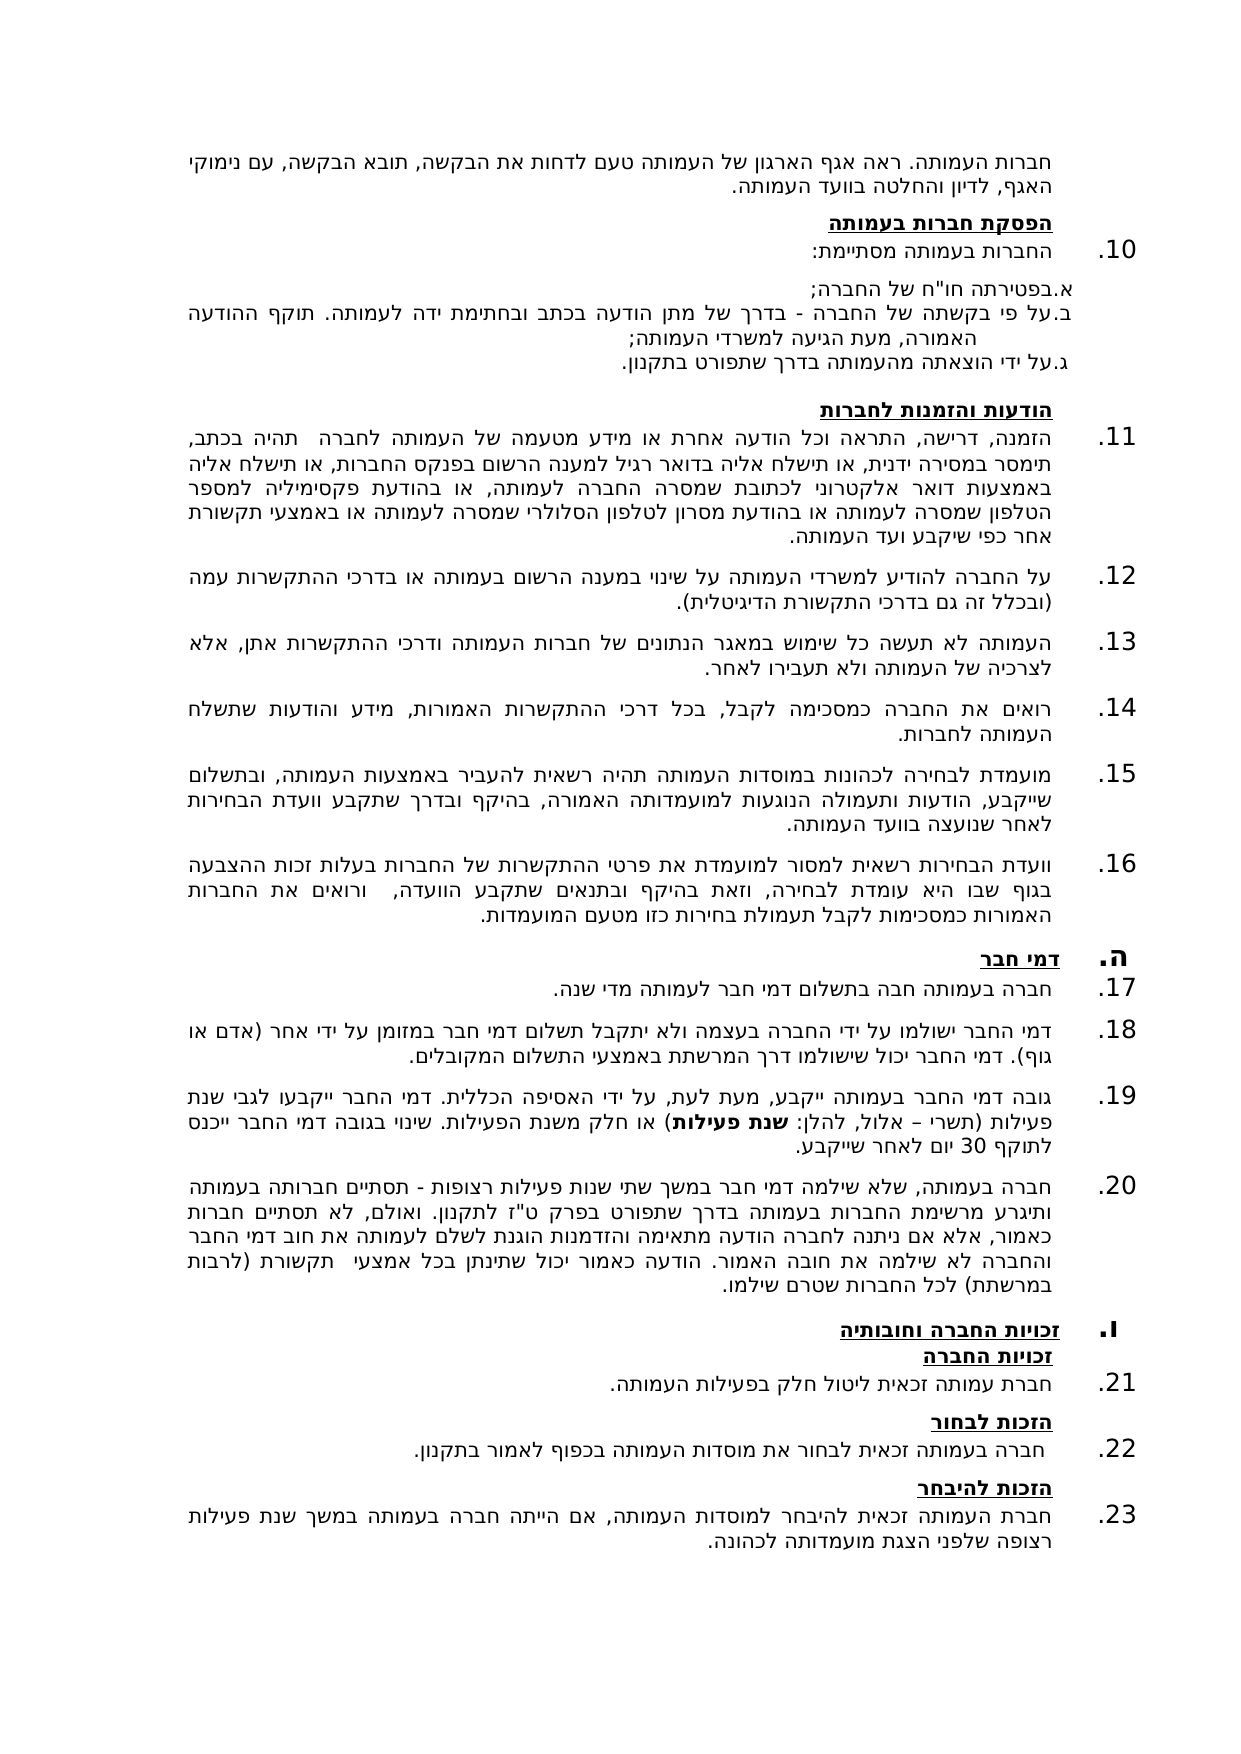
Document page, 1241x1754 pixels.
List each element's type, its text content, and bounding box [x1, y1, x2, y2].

list וועדת הבחירות רשאית למסור למועמדת את פרטי ההתקשרות של החברות בעלות זכות ההצבעה בגוף שבו היא עומדת לבחירה, וזאת בהיקף ובתנאים שתקבע הוועדה, ורואים את החברות האמורות כמסכימות לקבל תעמולת בחירות כזו מטעם המועמדות. [187, 849, 1097, 927]
list העמותה לא תעשה כל שימוש במאגר הנתונים של חברות העמותה ודרכי ההתקשרות אתן, אלא לצרכיה של העמותה ולא תעבירו לאחר. [187, 627, 1097, 681]
list זכויות החברה וחובותיה [187, 1310, 1098, 1344]
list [187, 150, 1097, 198]
text הזכות להיבחר [187, 1476, 1127, 1500]
list על החברה להודיע למשרדי העמותה על שינוי במענה הרשום בעמותה או בדרכי ההתקשרות עמה (ובכלל זה גם בדרכי התקשורת הדיגיטלית). [187, 561, 1097, 614]
list חברת עמותה זכאית ליטול חלק בפעילות העמותה. [187, 1368, 1097, 1397]
text הפסקת חברות בעמותה [187, 211, 1097, 235]
list גובה דמי החבר בעמותה ייקבע, מעת לעת, על ידי האסיפה הכללית. דמי החבר ייקבעו לגבי שנת פעילות (תשרי – אלול, להלן: שנת פעילות) או חלק משנת הפעילות. שינוי בגובה דמי החבר ייכנס לתוקף 30 יום לאחר שייקבע. [187, 1081, 1097, 1159]
list דמי חבר [187, 939, 1098, 973]
list חברת העמותה זכאית להיבחר למוסדות העמותה, אם הייתה חברה בעמותה במשך שנת פעילות רצופה שלפני הצגת מועמדותה לכהונה. [187, 1500, 1097, 1553]
list על ידי הוצאתה מהעמותה בדרך שתפורט בתקנון. [187, 350, 1053, 374]
list הודעות והזמנות לחברות [187, 398, 1097, 422]
list חברה בעמותה, שלא שילמה דמי חבר במשך שתי שנות פעילות רצופות - תסתיים חברותה בעמותה ותיגרע מרשימת החברות בעמותה בדרך שתפורט בפרק ט"ז לתקנון. ואולם, לא תסתיים חברות כאמור, אלא אם ניתנה לחברה הודעה מתאימה והזדמנות הוגנת לשלם לעמותה את חוב דמי החבר והחברה לא שילמה את חובה האמור. הודעה כאמור יכול שתינתן בכל אמצעי תקשורת (לרבות במרשתת) לכל החברות שטרם שילמו. [187, 1171, 1097, 1297]
list על פי בקשתה של החברה - בדרך של מתן הודעה בכתב ובחתימת ידה לעמותה. תוקף ההודעה האמורה, מעת הגיעה למשרדי העמותה; [187, 301, 1053, 350]
list בפטירתה חו"ח של החברה; [187, 277, 1053, 301]
list מועמדת לבחירה לכהונות במוסדות העמותה תהיה רשאית להעביר באמצעות העמותה, ובתשלום שייקבע, הודעות ותעמולה הנוגעות למועמדותה האמורה, בהיקף ובדרך שתקבע וועדת הבחירות לאחר שנועצה בוועד העמותה. [187, 759, 1097, 837]
list החברות בעמותה מסתיימת: [187, 235, 1097, 264]
list רואים את החברה כמסכימה לקבל, בכל דרכי ההתקשרות האמורות, מידע והודעות שתשלח העמותה לחברות. [187, 693, 1097, 746]
list זכויות החברה [187, 1344, 1127, 1368]
list דמי החבר ישולמו על ידי החברה בעצמה ולא יתקבל תשלום דמי חבר במזומן על ידי אחר (אדם או גוף). דמי החבר יכול שישולמו דרך המרשתת באמצעי התשלום המקובלים. [187, 1015, 1097, 1068]
list חברה בעמותה חבה בתשלום דמי חבר לעמותה מדי שנה. [187, 973, 1097, 1002]
list חברה בעמותה זכאית לבחור את מוסדות העמותה בכפוף לאמור בתקנון. [187, 1434, 1097, 1463]
list הזמנה, דרישה, התראה וכל הודעה אחרת או מידע מטעמה של העמותה לחברה תהיה בכתב, תימסר במסירה ידנית, או תישלח אליה בדואר רגיל למענה הרשום בפנקס החברות, או תישלח אליה באמצעות דואר אלקטרוני לכתובת שמסרה החברה לעמותה, או בהודעת פקסימיליה למספר הטלפון שמסרה לעמותה או בהודעת מסרון לטלפון הסלולרי שמסרה לעמותה או באמצעי תקשורת אחר כפי שיקבע ועד העמותה. [187, 422, 1097, 549]
text הזכות לבחור [187, 1410, 1127, 1434]
